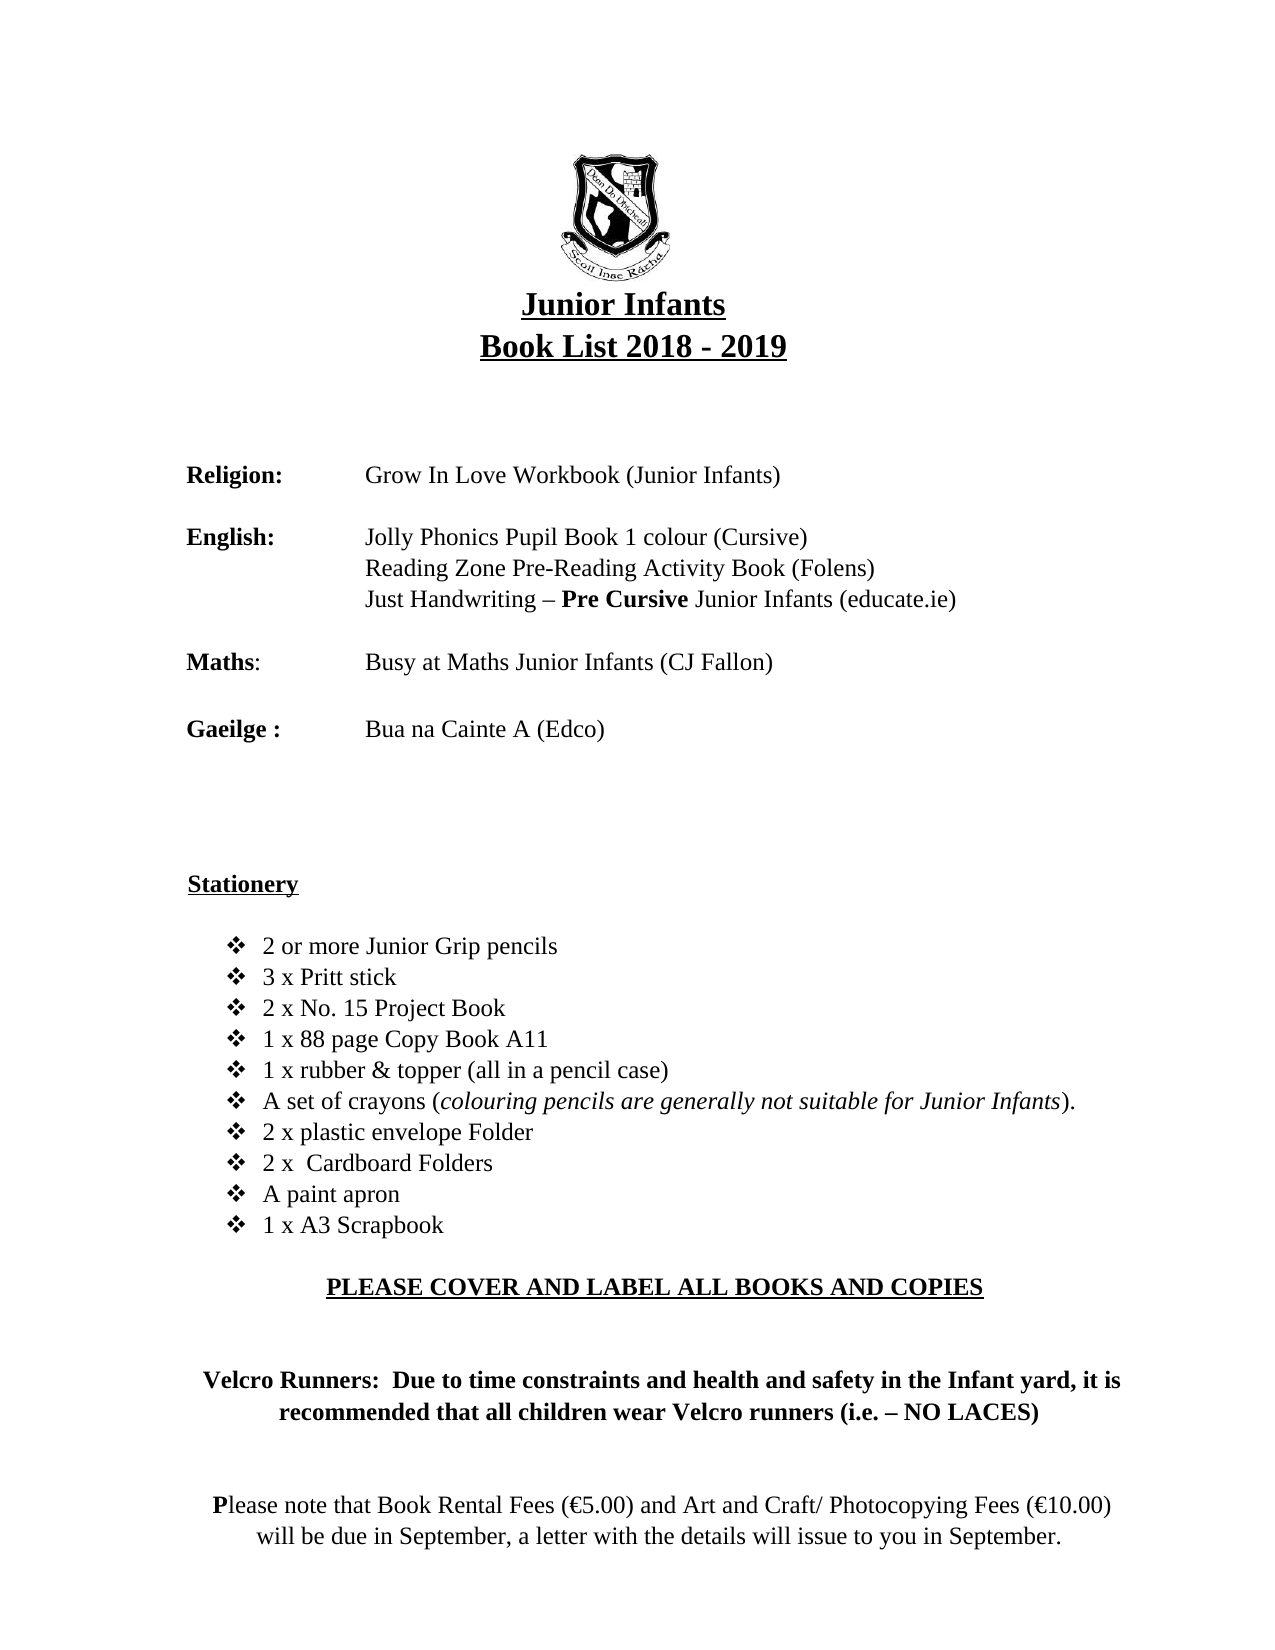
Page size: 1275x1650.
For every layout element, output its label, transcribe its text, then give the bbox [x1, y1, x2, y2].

text Book List 2018 - 2019 [479, 326, 1122, 364]
text Velcro Runners: Due to time constraints and health and safety in the Infant yard, it is recommended that all children wear Velcro runners (i.e. – NO LACES) [196, 1366, 1122, 1425]
text English: Jolly Phonics Pupil Book 1 colour (Cursive) [186, 522, 1122, 551]
list 1 x 88 page Copy Book A11 [225, 1024, 1122, 1053]
list A paint apron [225, 1179, 1122, 1208]
list 2 or more Junior Grip pencils [225, 931, 1122, 960]
list 2 x No. 15 Project Book [225, 993, 1122, 1022]
list 3 x Pritt stick [225, 962, 1122, 991]
list 1 x rubber & topper (all in a pencil case) [225, 1055, 1122, 1084]
text Junior Infants [487, 284, 1122, 323]
text Please note that Book Rental Fees (€5.00) and Art and Craft/ Photocopying Fees (€10.00) will be due in September, a letter with the details will issue to you in September. [196, 1490, 1122, 1549]
picture [561, 154, 670, 282]
text PLEASE COVER AND LABEL ALL BOOKS AND COPIES [187, 1272, 1122, 1301]
list A set of crayons (colouring pencils are generally not suitable for Junior Infants). [225, 1086, 1122, 1115]
text Stationery [187, 869, 1122, 898]
list 2 x plastic envelope Folder [225, 1117, 1122, 1146]
text Reading Zone Pre-Reading Activity Book (Folens) [186, 553, 1122, 582]
text Just Handwriting – Pre Cursive Junior Infants (educate.ie) [186, 584, 1122, 613]
text Gaeilge : Bua na Cainte A (Edco) [186, 714, 1122, 742]
text Maths: Busy at Maths Junior Infants (CJ Fallon) [186, 647, 1122, 675]
list 2 x Cardboard Folders [225, 1148, 1122, 1177]
text Religion: Grow In Love Workbook (Junior Infants) [186, 460, 1122, 489]
list 1 x A3 Scrapbook [225, 1210, 1122, 1239]
